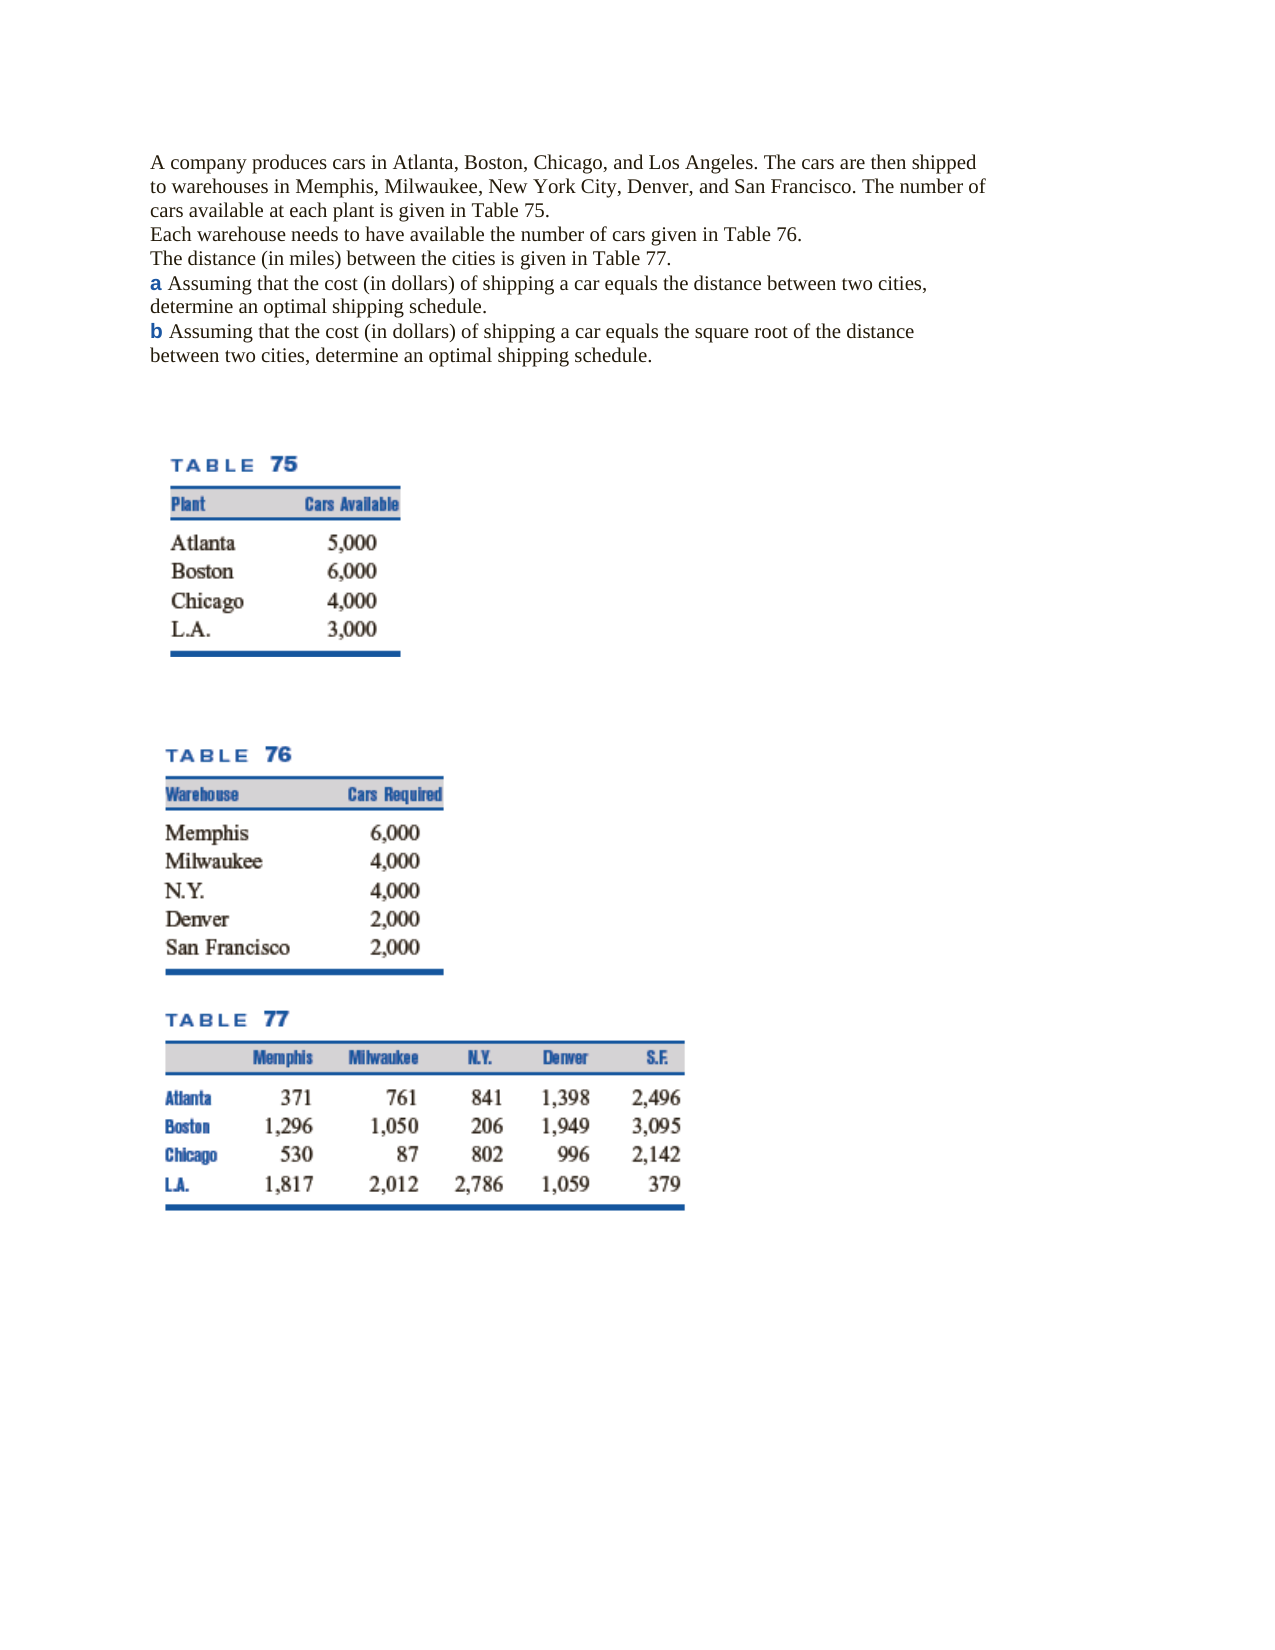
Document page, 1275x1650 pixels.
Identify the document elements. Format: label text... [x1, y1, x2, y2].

text a Assuming that the cost (in dollars) of shipping a car equals the distance between two cities, [150, 270, 1125, 294]
text determine an optimal shipping schedule. [150, 294, 1125, 318]
text between two cities, determine an optimal shipping schedule. [150, 343, 1125, 367]
text The distance (in miles) between the cities is given in Table 77. [150, 246, 1125, 270]
text Each warehouse needs to have available the number of cars given in Table 76. [150, 222, 1125, 246]
text to warehouses in Memphis, Milwaukee, New York City, Denver, and San Francisco. The number of [150, 174, 1125, 198]
text A company produces cars in Atlanta, Boston, Chicago, and Los Angeles. The cars are then shipped [150, 150, 1125, 174]
text b Assuming that the cost (in dollars) of shipping a car equals the square root of the distance [150, 318, 1125, 343]
text cars available at each plant is given in Table 75. [150, 198, 1125, 222]
